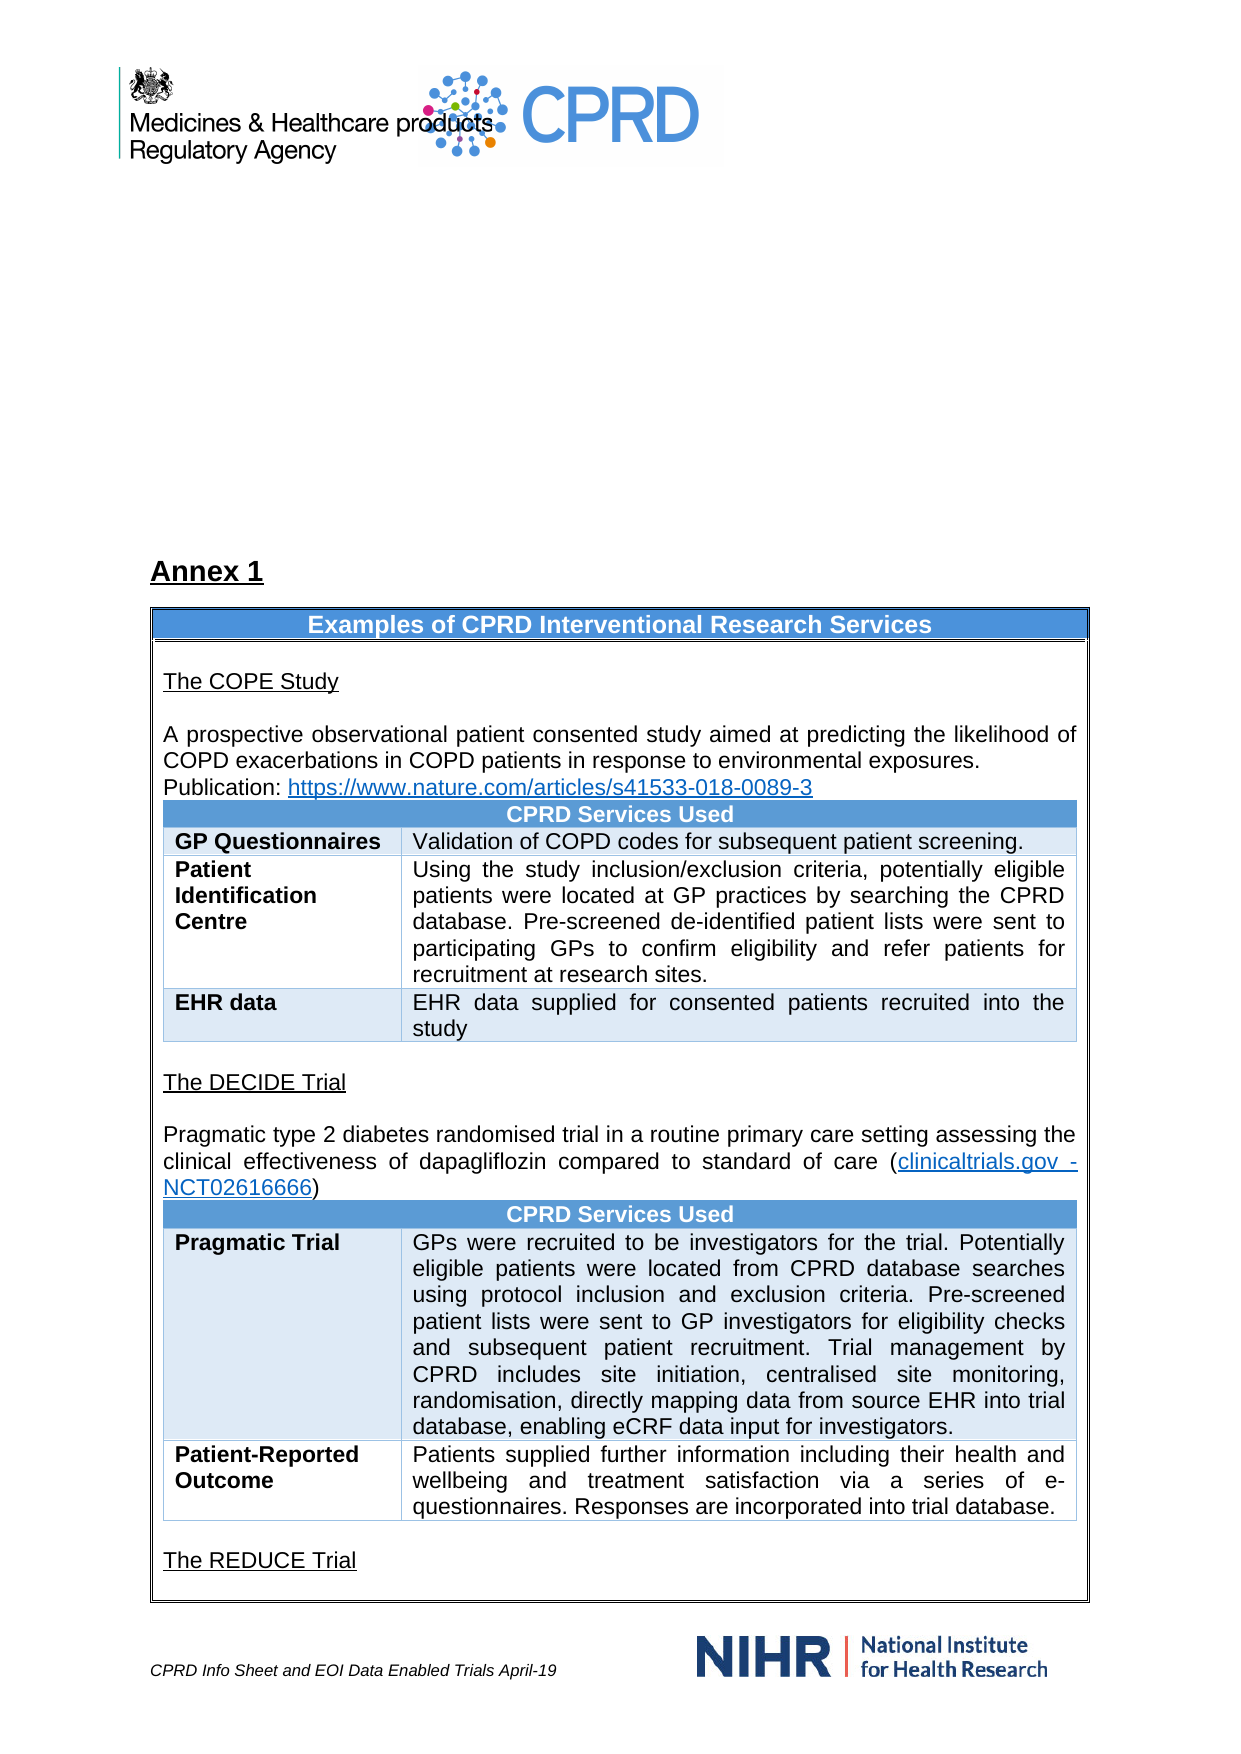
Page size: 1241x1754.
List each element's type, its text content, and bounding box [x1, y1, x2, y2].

picture [118, 65, 724, 167]
text Annex 1 [150, 554, 1090, 587]
table_header Examples of CPRD Interventional Research Services [153, 610, 1087, 638]
picture [697, 1635, 1047, 1677]
